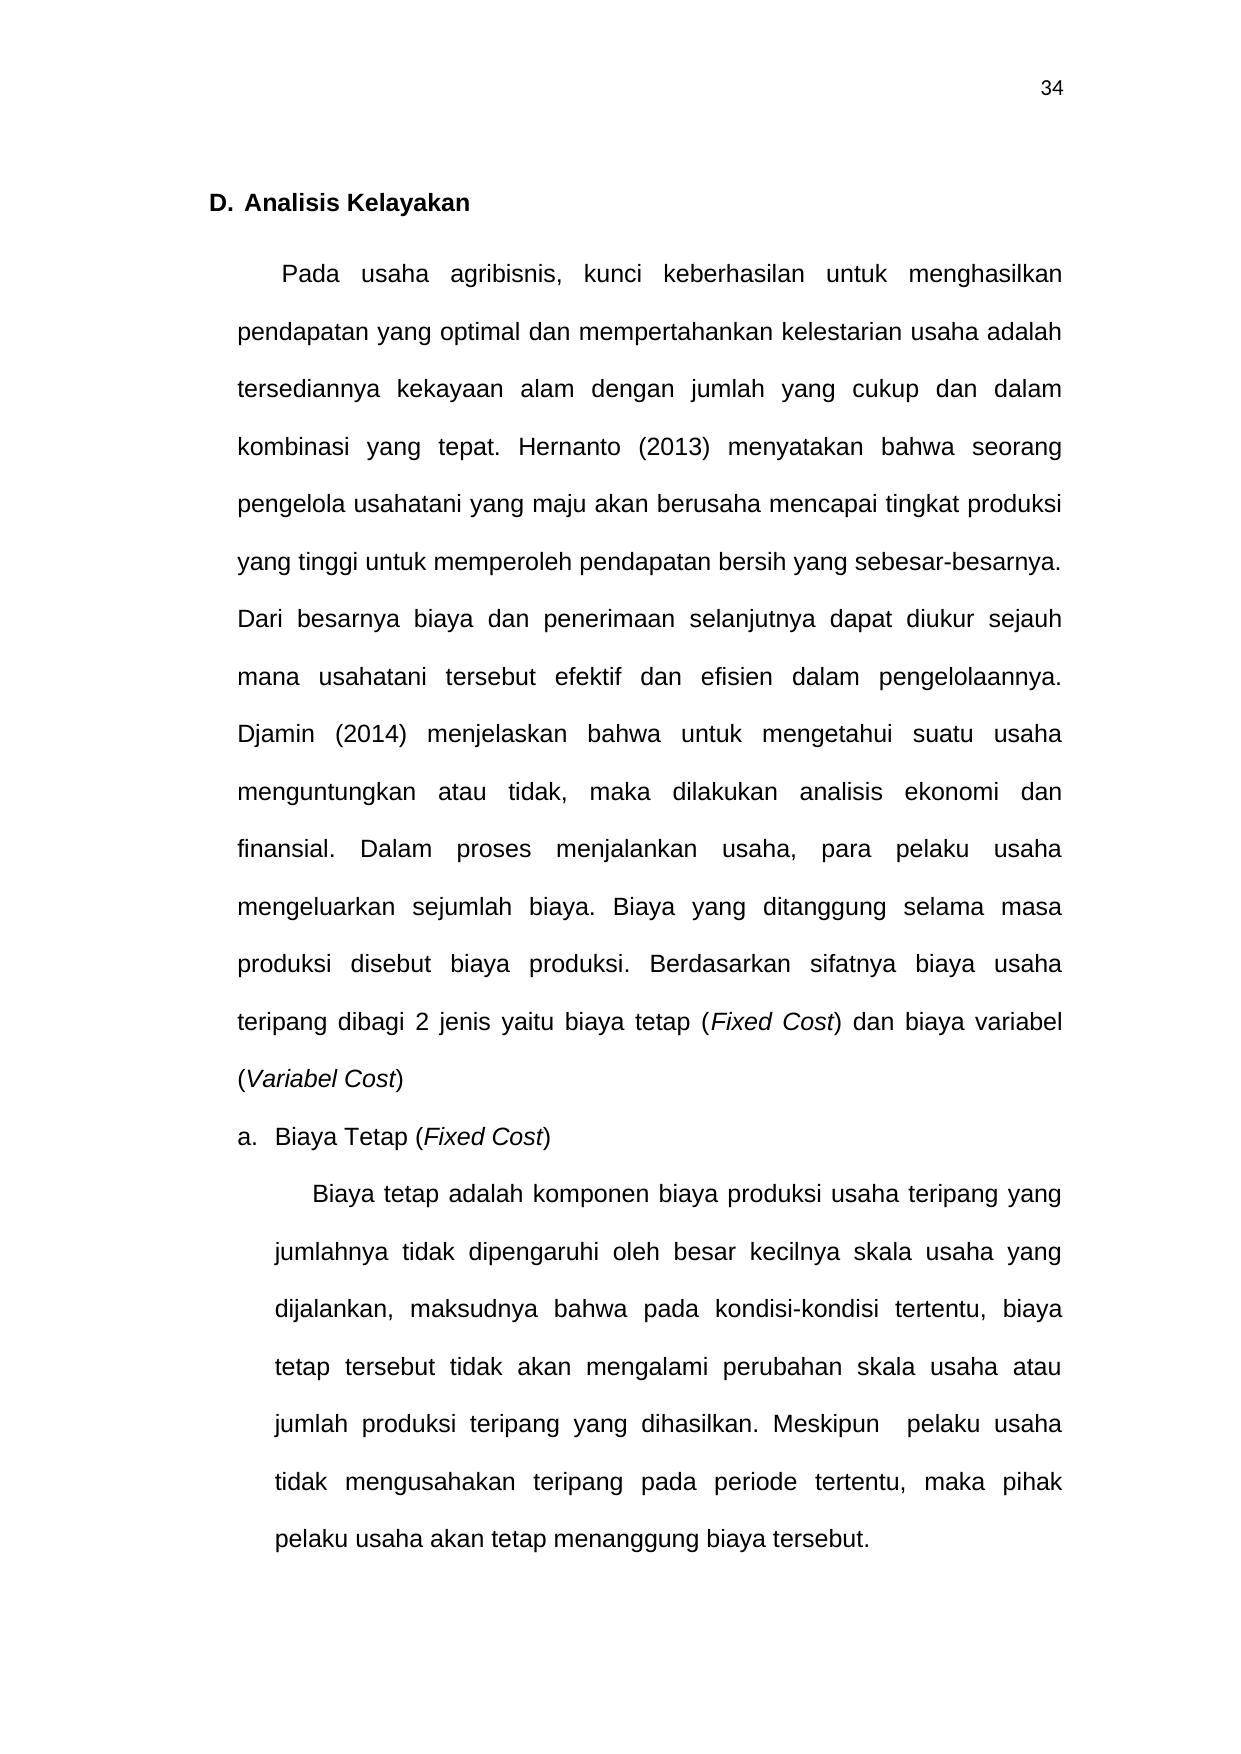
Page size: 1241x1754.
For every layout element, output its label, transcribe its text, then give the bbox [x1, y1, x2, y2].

text Pada usaha agribisnis, kunci keberhasilan untuk menghasilkan pendapatan yang optimal dan mempertahankan kelestarian usaha adalah tersediannya kekayaan alam dengan jumlah yang cukup dan dalam kombinasi yang tepat. Hernanto (2013) menyatakan bahwa seorang pengelola usahatani yang maju akan berusaha mencapai tingkat produksi yang tinggi untuk memperoleh pendapatan bersih yang sebesar-besarnya. Dari besarnya biaya dan penerimaan selanjutnya dapat diukur sejauh mana usahatani tersebut efektif dan efisien dalam pengelolaannya. Djamin (2014) menjelaskan bahwa untuk mengetahui suatu usaha menguntungkan atau tidak, maka dilakukan analisis ekonomi dan finansial. Dalam proses menjalankan usaha, para pelaku usaha mengeluarkan sejumlah biaya. Biaya yang ditanggung selama masa produksi disebut biaya produksi. Berdasarkan sifatnya biaya usaha teripang dibagi 2 jenis yaitu biaya tetap (Fixed Cost) dan biaya variabel (Variabel Cost) [237, 259, 1063, 1093]
list Biaya Tetap (Fixed Cost) [237, 1122, 1063, 1151]
list Analisis Kelayakan [209, 187, 1063, 216]
list Biaya tetap adalah komponen biaya produksi usaha teripang yang jumlahnya tidak dipengaruhi oleh besar kecilnya skala usaha yang dijalankan, maksudnya bahwa pada kondisi-kondisi tertentu, biaya tetap tersebut tidak akan mengalami perubahan skala usaha atau jumlah produksi teripang yang dihasilkan. Meskipun pelaku usaha tidak mengusahakan teripang pada periode tertentu, maka pihak pelaku usaha akan tetap menanggung biaya tersebut. [274, 1179, 1063, 1553]
